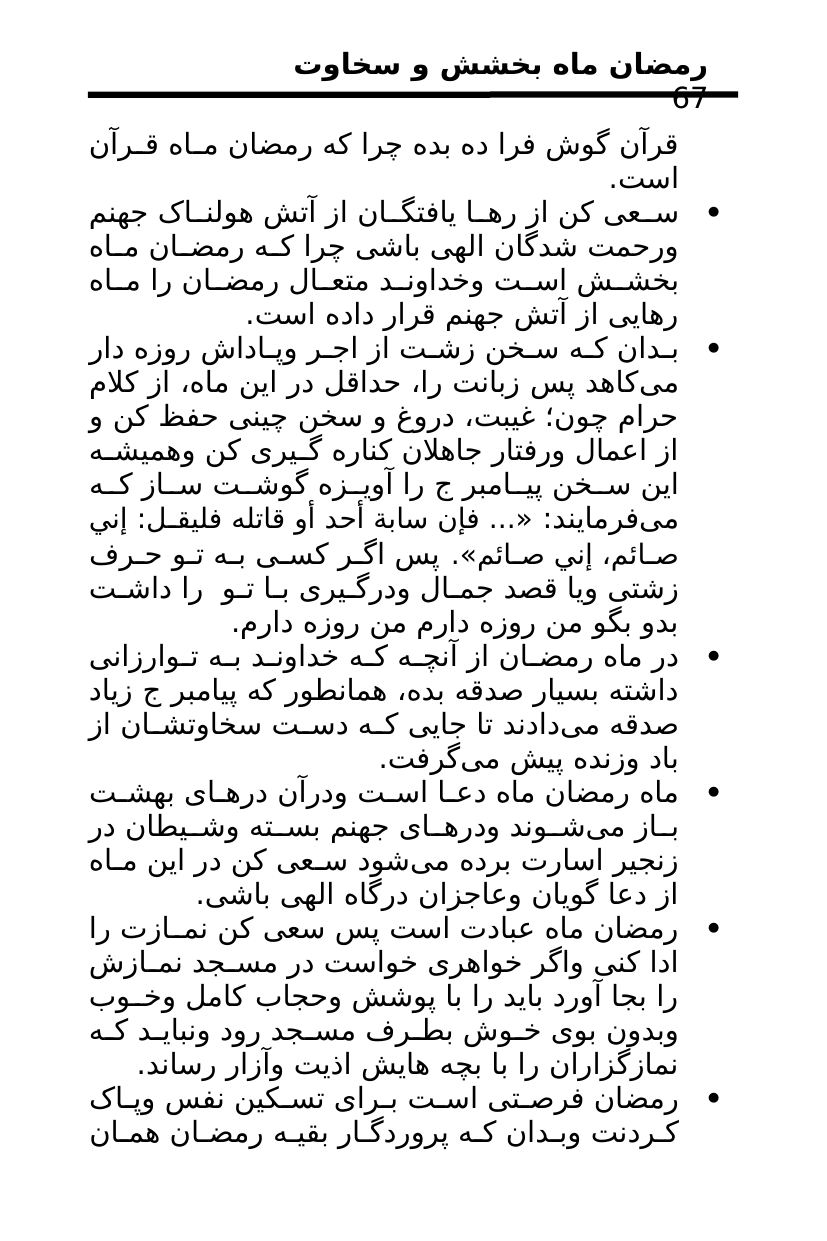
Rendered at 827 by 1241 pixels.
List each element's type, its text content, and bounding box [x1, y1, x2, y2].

list ماه رمضان ماه دعا است ودرآن درهای بهشت باز می‌شوند ودرهای جهنم بسته وشیطان در زنجیر اسارت برده می‌شود سعی کن در این ماه از دعا گویان وعاجزان درگاه الهی باشی. [89, 775, 708, 911]
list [89, 1081, 708, 1149]
list رمضان ماه عبادت است پس سعی کن نمازت را ادا کنی واگر خواهری خواست در مسجد نمازش را بجا آورد باید را با پوشش وحجاب کامل وخوب وبدون بوی خوش بطرف مسجد رود ونباید که نمازگزاران را با بچه هایش اذیت وآزار رساند. [89, 911, 708, 1081]
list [89, 128, 708, 196]
list بدان که سخن زشت از اجر وپاداش روزه دار می‌کاهد پس زبانت را، حداقل در این ماه، از کلام حرام چون؛ غیبت، دروغ و سخن چینی حفظ کن و از اعمال ورفتار جاهلان کناره گیری کن وهمیشه این سخن پیامبر ج را آویزه گوشت ساز که می‌فرمایند: «... فإن سابة أحد أو قاتله فليقل: إني صائم، إني صائم». پس اگر کسی به تو حرف زشتی ویا قصد جمال ودرگیری با تو را داشت بدو بگو من روزه دارم من روزه دارم. [89, 331, 708, 639]
list در ماه رمضان از آنچه که خداوند به توارزانی داشته بسیار صدقه بده، همانطور که پیامبر ج زیاد صدقه می‌دادند تا جایی که دست سخاوتشان از باد وزنده پیش می‌گرفت. [89, 639, 708, 775]
list سعی کن از رها یافتگان از آتش هولناک جهنم ورحمت شدگان الهی باشی چرا که رمضان ماه بخشش است وخداوند متعال رمضان را ماه رهایی از آتش جهنم قرار داده است. [89, 196, 708, 331]
